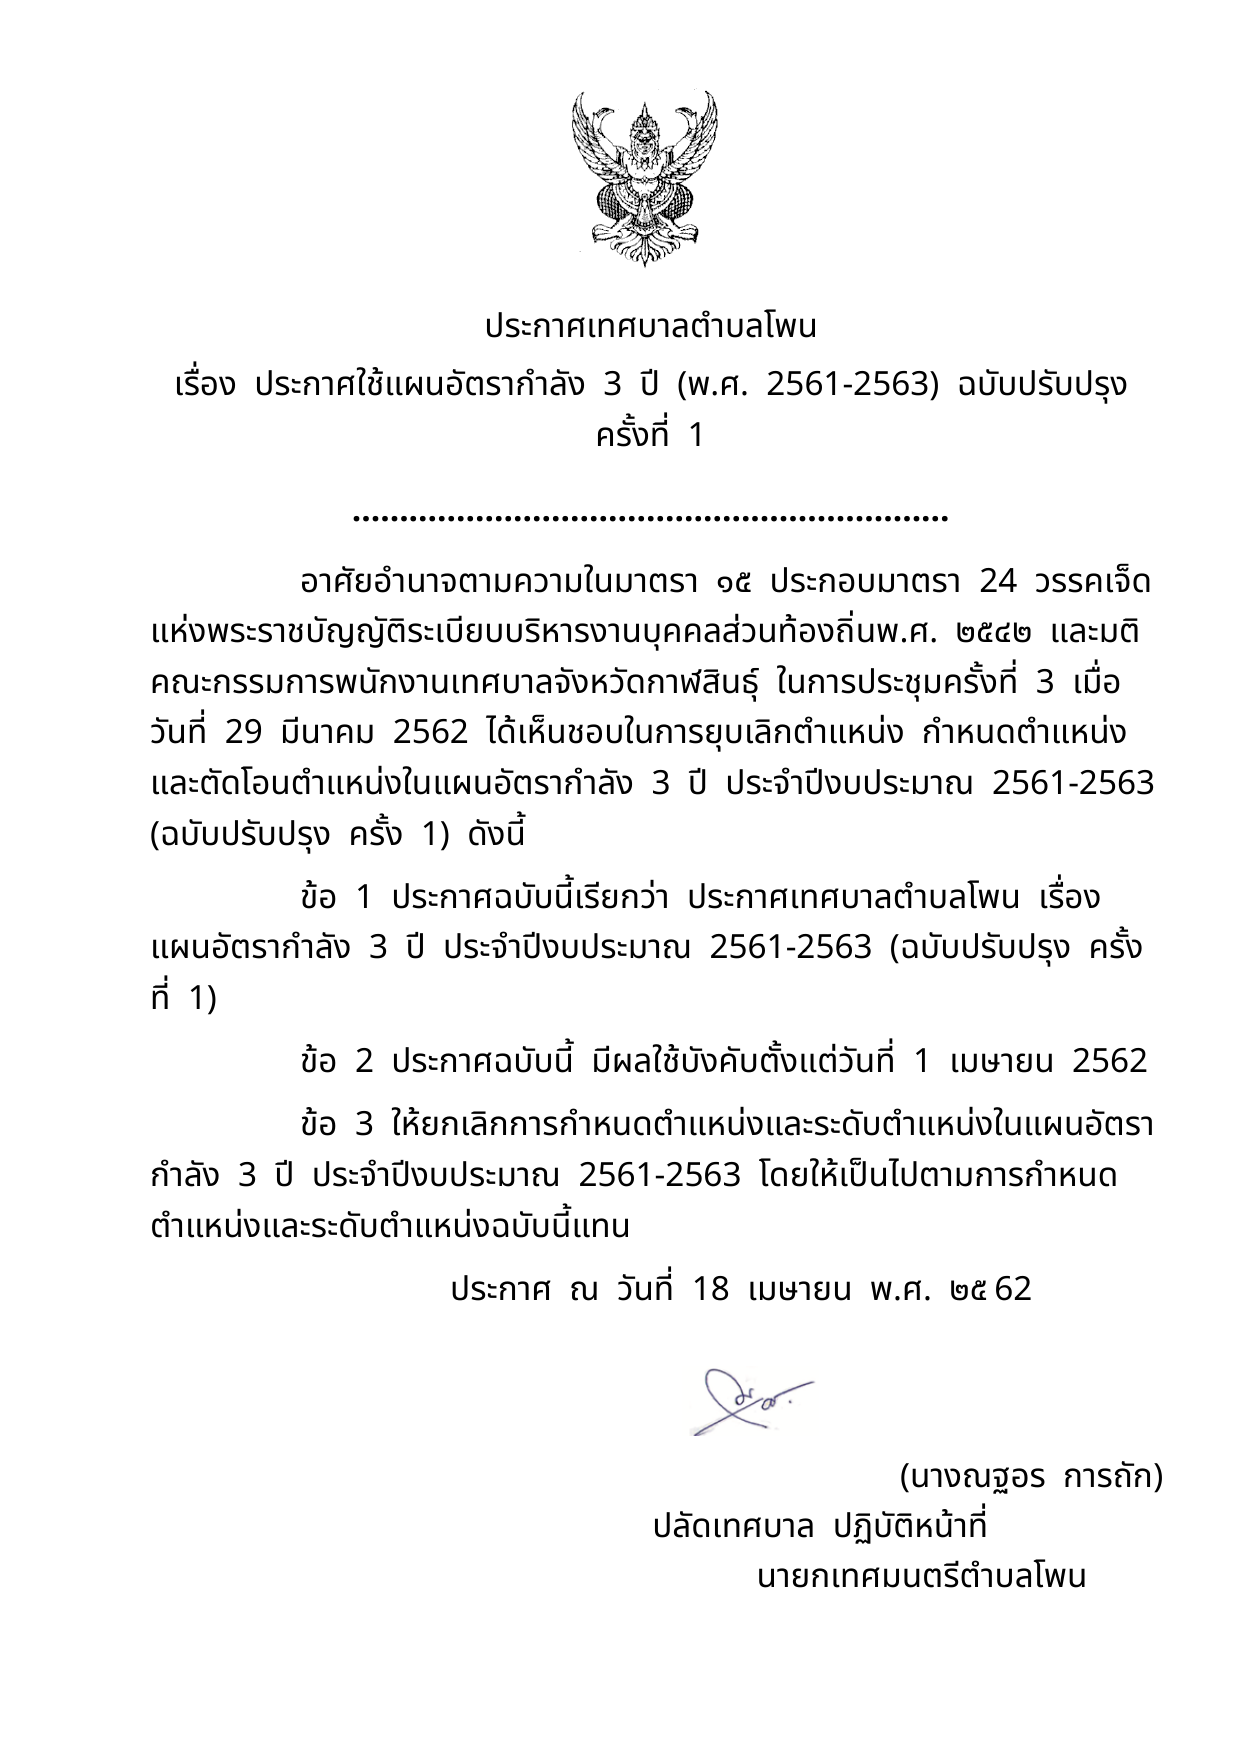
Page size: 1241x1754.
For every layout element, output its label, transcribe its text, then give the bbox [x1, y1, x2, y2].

text เรื่อง ประกาศใช้แผนอัตรากำลัง 3 ปี (พ.ศ. 2561-2563) ฉบับปรับปรุง ครั้งที่ 1 [150, 360, 1152, 461]
text ประกาศเทศบาลตำบลโพน [150, 302, 1152, 352]
text ปลัดเทศบาล ปฏิบัติหน้าที่ [150, 1502, 1168, 1552]
text นายกเทศมนตรีตำบลโพน [150, 1552, 1168, 1603]
text ประกาศ ณ วันที่ 18 เมษายน พ.ศ. ๒๕62 [150, 1264, 1154, 1315]
text ข้อ 2 ประกาศฉบับนี้ มีผลใช้บังคับตั้งแต่วันที่ 1 เมษายน 2562 [150, 1037, 1156, 1088]
picture [681, 1366, 818, 1436]
text อาศัยอำนาจตามความในมาตรา ๑๕ ประกอบมาตรา 24 วรรคเจ็ด แห่งพระราชบัญญัติระเบียบบริหารงานบุคคลส่วนท้องถิ่นพ.ศ. ๒๕๔๒ และมติคณะกรรมการพนักงานเทศบาลจังหวัดกาฬสินธุ์ ในการประชุมครั้งที่ 3 เมื่อวันที่ 29 มีนาคม 2562 ได้เห็นชอบในการยุบเลิกตำแหน่ง กำหนดตำแหน่ง และตัดโอนตำแหน่งในแผนอัตรากำลัง 3 ปี ประจำปีงบประมาณ 2561-2563 (ฉบับปรับปรุง ครั้ง 1) ดังนี้ [150, 556, 1156, 860]
text ข้อ 3 ให้ยกเลิกการกำหนดตำแหน่งและระดับตำแหน่งในแผนอัตรากำลัง 3 ปี ประจำปีงบประมาณ 2561-2563 โดยให้เป็นไปตามการกำหนดตำแหน่งและระดับตำแหน่งฉบับนี้แทน [150, 1100, 1156, 1252]
text ……………………………………………………… [150, 486, 1152, 531]
picture [562, 88, 740, 277]
text (นางณฐอร การถัก) [150, 1406, 1168, 1502]
text ข้อ 1 ประกาศฉบับนี้เรียกว่า ประกาศเทศบาลตำบลโพน เรื่อง แผนอัตรากำลัง 3 ปี ประจำปีงบประมาณ 2561-2563 (ฉบับปรับปรุง ครั้งที่ 1) [150, 873, 1156, 1024]
